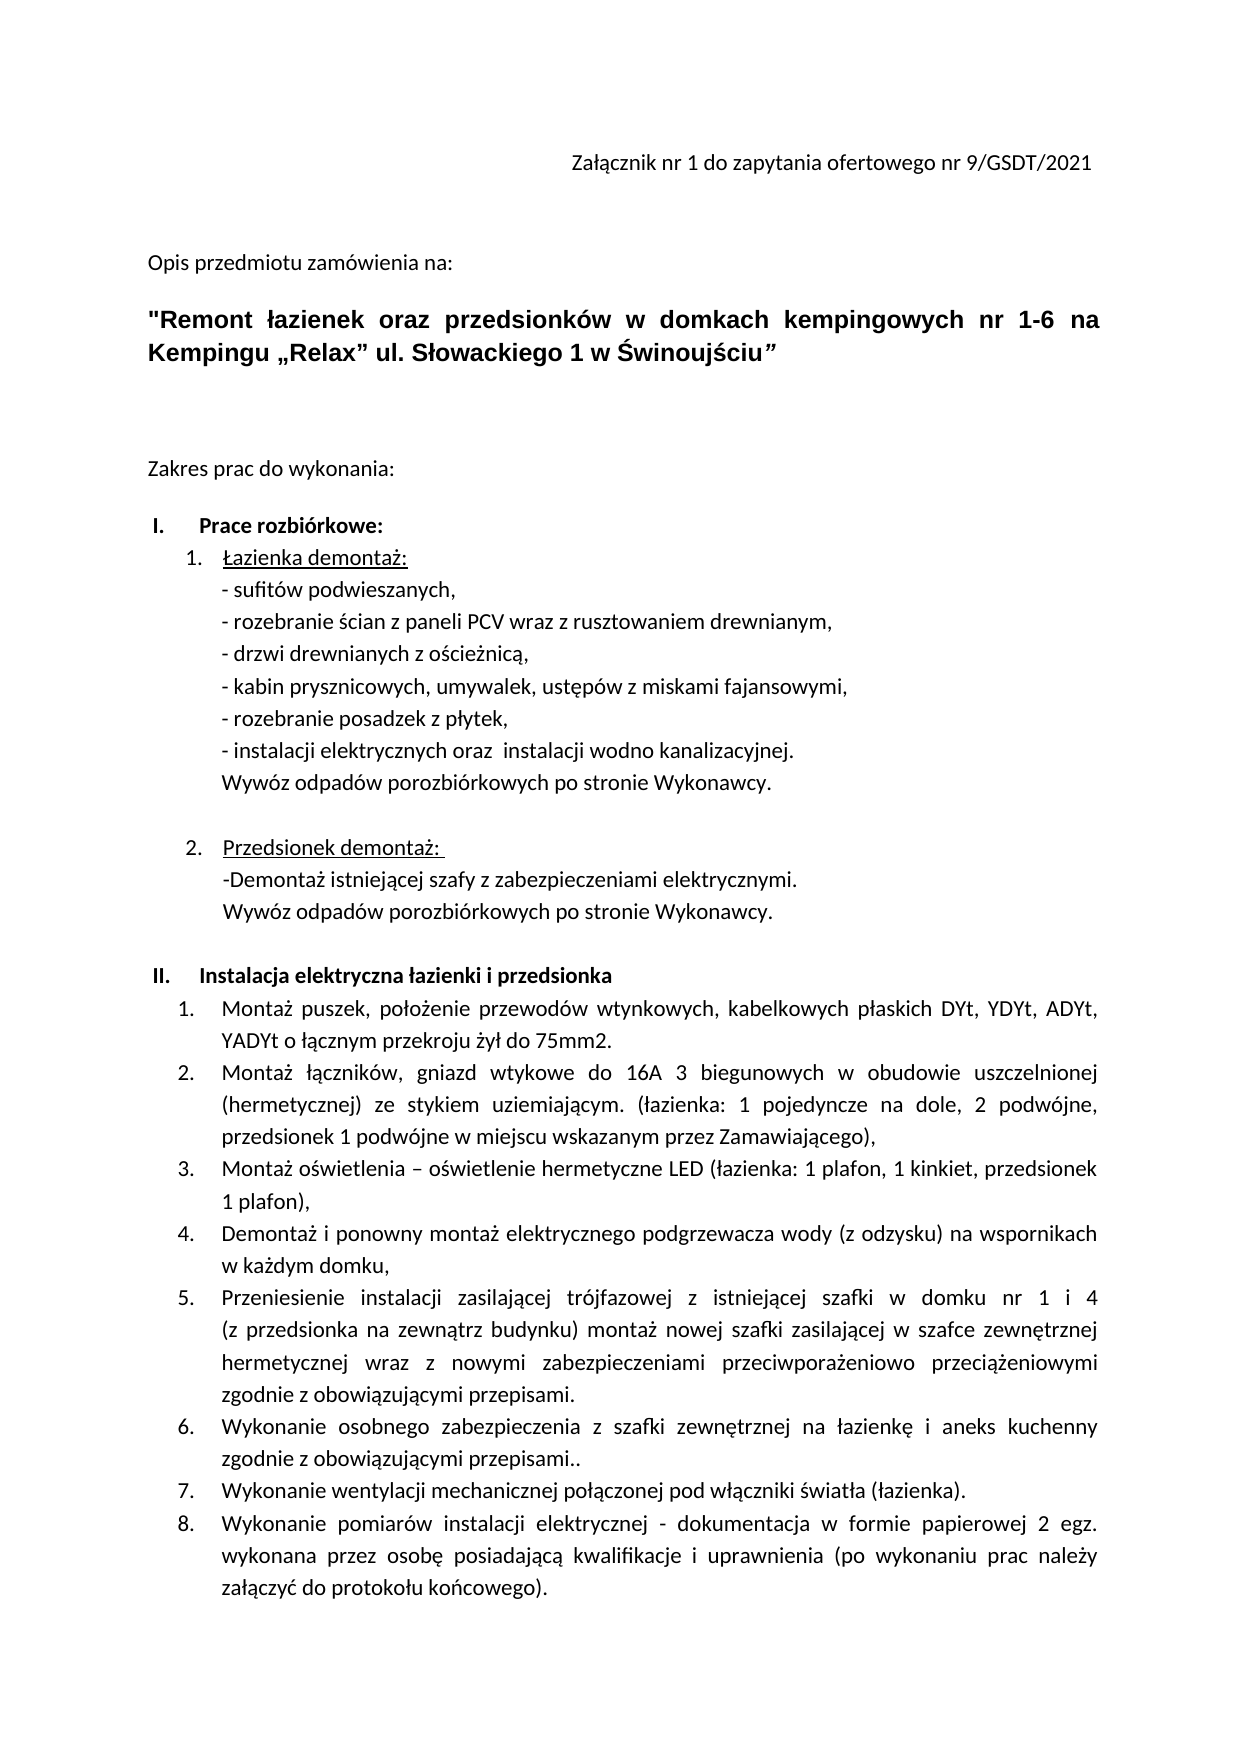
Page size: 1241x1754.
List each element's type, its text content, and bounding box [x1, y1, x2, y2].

list - drzwi drewnianych z ościeżnicą, [221, 639, 1099, 668]
text Opis przedmiotu zamówienia na: [148, 248, 1093, 276]
list - sufitów podwieszanych, [221, 575, 1099, 603]
list - rozebranie ścian z paneli PCV wraz z rusztowaniem drewnianym, [221, 607, 1099, 635]
list Montaż puszek, położenie przewodów wtynkowych, kabelkowych płaskich DYt, YDYt, ADYt, YADYt o łącznym przekroju żył do 75mm2. [177, 994, 1099, 1054]
list - rozebranie posadzek z płytek, [221, 704, 1099, 732]
list Demontaż i ponowny montaż elektrycznego podgrzewacza wody (z odzysku) na wspornikach w każdym domku, [177, 1219, 1099, 1279]
list Wykonanie osobnego zabezpieczenia z szafki zewnętrznej na łazienkę i aneks kuchenny zgodnie z obowiązującymi przepisami.. [177, 1412, 1099, 1472]
list Montaż oświetlenia – oświetlenie hermetyczne LED (łazienka: 1 plafon, 1 kinkiet, przedsionek 1 plafon), [177, 1154, 1099, 1215]
list Instalacja elektryczna łazienki i przedsionka [152, 961, 1099, 989]
list Przeniesienie instalacji zasilającej trójfazowej z istniejącej szafki w domku nr 1 i 4 (z przedsionka na zewnątrz budynku) montaż nowej szafki zasilającej w szafce zewnętrznej hermetycznej wraz z nowymi zabezpieczeniami przeciwporażeniowo przeciążeniowymi zgodnie z obowiązującymi przepisami. [177, 1283, 1099, 1408]
list - instalacji elektrycznych oraz instalacji wodno kanalizacyjnej. [221, 736, 1099, 764]
text Zakres prac do wykonania: [148, 454, 1099, 482]
text "Remont łazienek oraz przedsionków w domkach kempingowych nr 1-6 na Kempingu „Relax” ul. Słowackiego 1 w Świnoujściu” [148, 305, 1099, 367]
list Przedsionek demontaż: [185, 833, 1099, 861]
list Prace rozbiórkowe: [152, 511, 1099, 539]
list Wykonanie wentylacji mechanicznej połączonej pod włączniki światła (łazienka). [177, 1476, 1093, 1504]
list Wykonanie pomiarów instalacji elektrycznej - dokumentacja w formie papierowej 2 egz. wykonana przez osobę posiadającą kwalifikacje i uprawnienia (po wykonaniu prac należy załączyć do protokołu końcowego). [177, 1509, 1099, 1601]
list -Demontaż istniejącej szafy z zabezpieczeniami elektrycznymi. Wywóz odpadów porozbiórkowych po stronie Wykonawcy. [223, 865, 1099, 925]
list Łazienka demontaż: [185, 543, 1099, 571]
list - kabin prysznicowych, umywalek, ustępów z miskami fajansowymi, [221, 672, 1099, 700]
list Wywóz odpadów porozbiórkowych po stronie Wykonawcy. [221, 768, 1099, 796]
list Montaż łączników, gniazd wtykowe do 16A 3 biegunowych w obudowie uszczelnionej (hermetycznej) ze stykiem uziemiającym. (łazienka: 1 pojedyncze na dole, 2 podwójne, przedsionek 1 podwójne w miejscu wskazanym przez Zamawiającego), [177, 1058, 1099, 1150]
text Załącznik nr 1 do zapytania ofertowego nr 9/GSDT/2021 [148, 148, 1093, 176]
